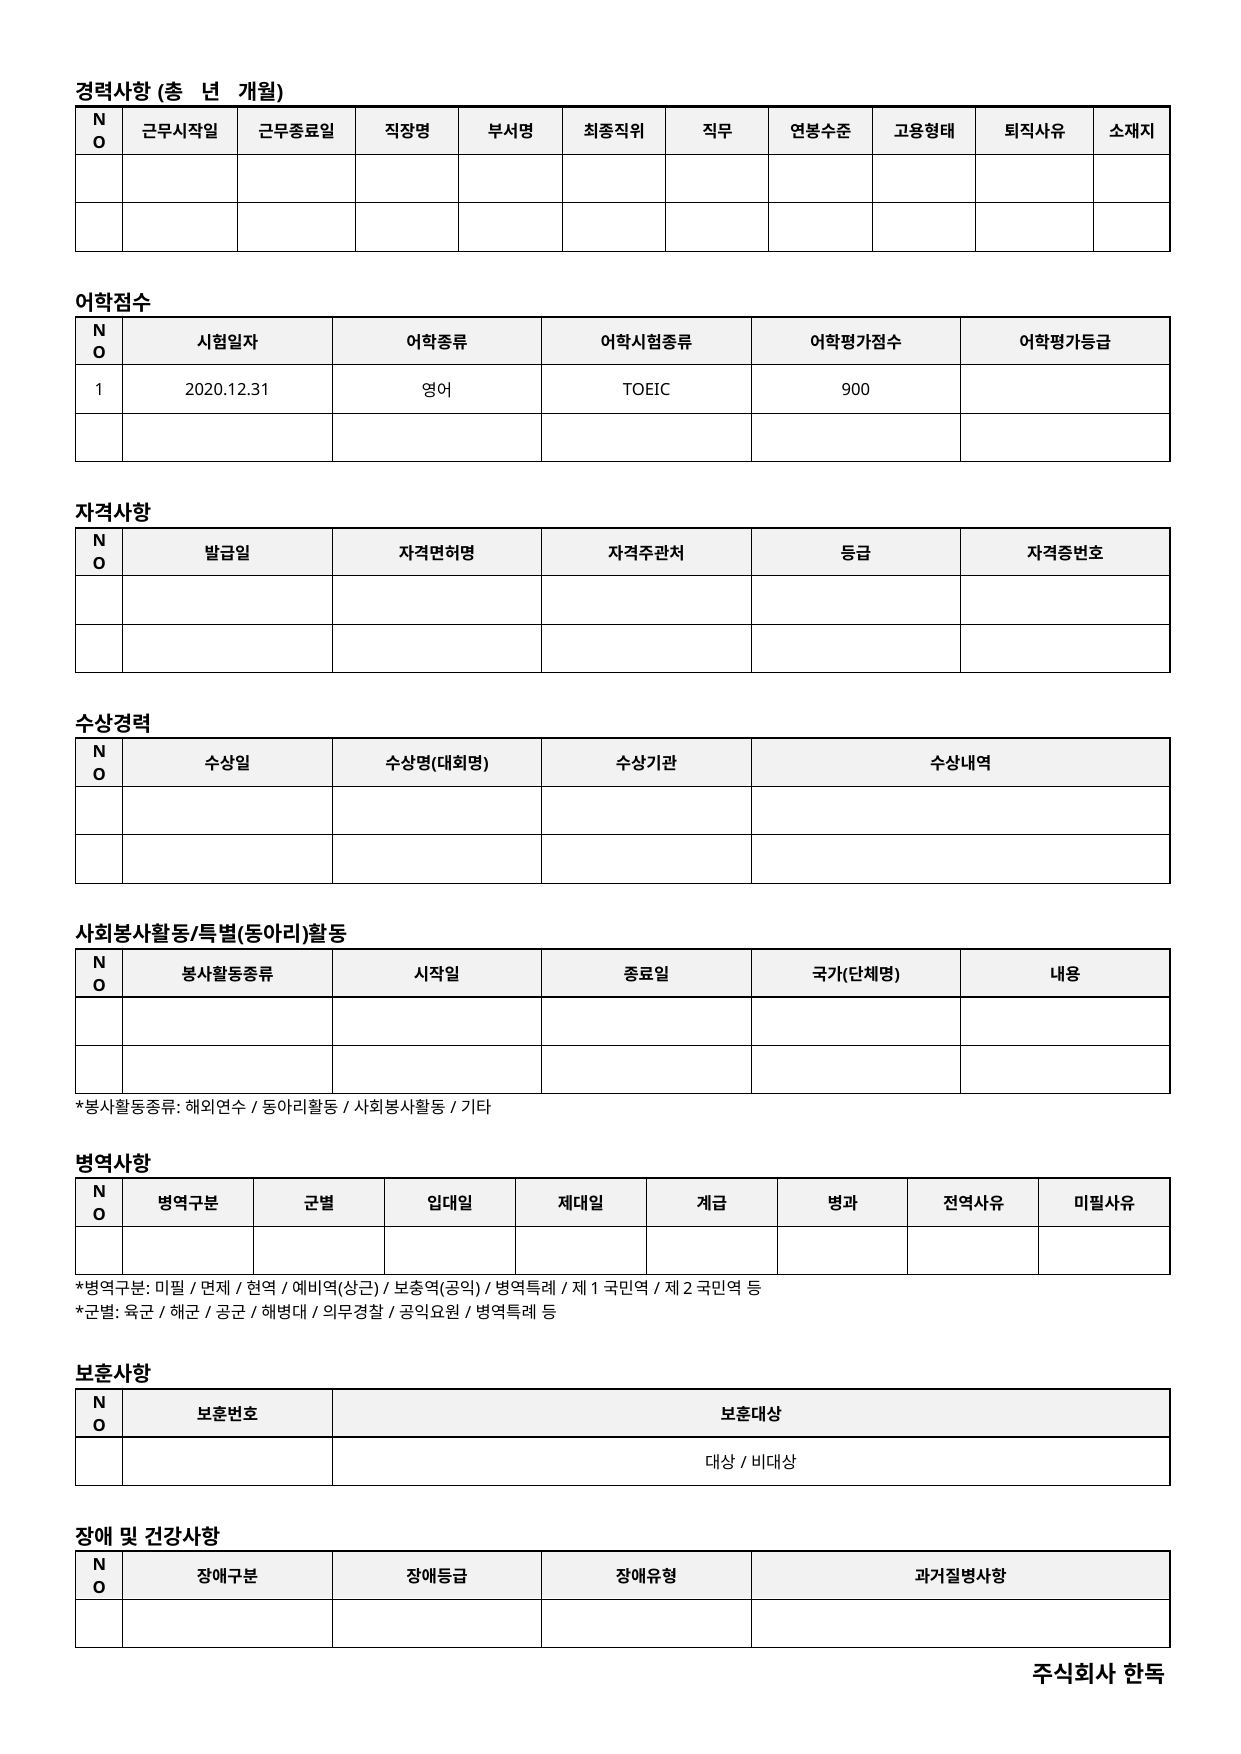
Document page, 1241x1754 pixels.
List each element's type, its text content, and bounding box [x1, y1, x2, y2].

table_header NO [76, 739, 122, 786]
table_header 자격면허명 [333, 529, 541, 575]
table_cell [542, 998, 751, 1045]
table_cell [647, 1227, 777, 1274]
table_cell [778, 1227, 907, 1274]
table_header 어학종류 [333, 318, 541, 364]
table_cell [873, 203, 975, 251]
table_header 시작일 [333, 950, 541, 996]
table_header 직장명 [356, 108, 458, 154]
text *병역구분: 미필 / 면제 / 현역 / 예비역(상근) / 보충역(공익) / 병역특례 / 제1국민역 / 제2국민역 등 [75, 1275, 1165, 1299]
table_cell [123, 1227, 253, 1274]
table_cell [333, 414, 541, 461]
table_cell [961, 998, 1169, 1045]
text 어학점수 [75, 286, 1165, 316]
table_cell [333, 1046, 541, 1093]
table_cell [1094, 203, 1169, 251]
table_header NO [76, 1390, 122, 1436]
table_cell [542, 835, 751, 882]
table_cell [238, 203, 355, 251]
table_header 소재지 [1094, 108, 1169, 154]
table_cell [333, 787, 541, 834]
table_header 국가(단체명) [752, 950, 960, 996]
table_cell [542, 787, 751, 834]
table_cell [333, 998, 541, 1045]
table_header 보훈번호 [123, 1390, 332, 1436]
table_header 보훈대상 [333, 1390, 1169, 1436]
table_cell [76, 1227, 122, 1274]
table_header NO [76, 1179, 122, 1226]
table_cell [76, 1600, 122, 1647]
table_cell [76, 155, 122, 202]
table_cell TOEIC [542, 365, 751, 413]
table_cell [333, 576, 541, 623]
table_cell [666, 155, 768, 202]
table_cell [76, 998, 122, 1045]
table_header 장애등급 [333, 1552, 541, 1598]
table_header 제대일 [516, 1179, 646, 1226]
table_cell [76, 625, 122, 672]
table_cell [873, 155, 975, 202]
table_cell [752, 835, 1169, 882]
table_cell [76, 576, 122, 623]
table_cell [542, 1600, 751, 1647]
table_cell [76, 203, 122, 251]
text 보훈사항 [75, 1358, 1165, 1388]
table_cell [123, 625, 332, 672]
table_cell 대상 / 비대상 [333, 1438, 1169, 1485]
table_header 수상일 [123, 739, 332, 786]
table_cell [123, 1600, 332, 1647]
table_cell [563, 203, 665, 251]
table_header 전역사유 [908, 1179, 1038, 1226]
text *봉사활동종류: 해외연수 / 동아리활동 / 사회봉사활동 / 기타 [75, 1094, 1165, 1118]
table_cell [123, 203, 237, 251]
table_cell [123, 998, 332, 1045]
table_header 부서명 [459, 108, 562, 154]
table_header 입대일 [385, 1179, 515, 1226]
text 사회봉사활동/특별(동아리)활동 [75, 918, 1165, 948]
table_cell [1039, 1227, 1169, 1274]
text 경력사항 (총 년 개월) [75, 75, 1165, 105]
table_cell [333, 625, 541, 672]
table_header 퇴직사유 [976, 108, 1093, 154]
table_cell [123, 1438, 332, 1485]
table_header 발급일 [123, 529, 332, 575]
table_header NO [76, 1552, 122, 1598]
table_cell [961, 414, 1169, 461]
table_cell 900 [752, 365, 960, 413]
table_cell [459, 155, 562, 202]
table_header 계급 [647, 1179, 777, 1226]
table_cell [123, 414, 332, 461]
table_cell [961, 365, 1169, 413]
table_cell [76, 835, 122, 882]
text 장애 및 건강사항 [75, 1520, 1165, 1550]
table_header 근무시작일 [123, 108, 237, 154]
table_header 병역구분 [123, 1179, 253, 1226]
table_cell [123, 1046, 332, 1093]
table_header NO [76, 318, 122, 364]
table_cell [976, 203, 1093, 251]
table_header 군별 [254, 1179, 384, 1226]
table_cell [459, 203, 562, 251]
table_header 최종직위 [563, 108, 665, 154]
table_cell [542, 576, 751, 623]
table_cell [752, 998, 960, 1045]
table_cell [542, 1046, 751, 1093]
table_cell 영어 [333, 365, 541, 413]
table_cell [769, 203, 872, 251]
table_cell [563, 155, 665, 202]
table_header 과거질병사항 [752, 1552, 1169, 1598]
table_cell [908, 1227, 1038, 1274]
text 자격사항 [75, 496, 1165, 527]
table_cell [976, 155, 1093, 202]
table_header NO [76, 108, 122, 154]
table_header 어학평가점수 [752, 318, 960, 364]
table_header 장애구분 [123, 1552, 332, 1598]
table_header 수상내역 [752, 739, 1169, 786]
table_cell [752, 1046, 960, 1093]
table_cell [516, 1227, 646, 1274]
table_header 내용 [961, 950, 1169, 996]
table_cell [123, 787, 332, 834]
table_header 등급 [752, 529, 960, 575]
table_cell [254, 1227, 384, 1274]
text *군별: 육군 / 해군 / 공군 / 해병대 / 의무경찰 / 공익요원 / 병역특례 등 [75, 1299, 1165, 1324]
table_cell [752, 1600, 1169, 1647]
table_cell 2020.12.31 [123, 365, 332, 413]
table_header 자격증번호 [961, 529, 1169, 575]
text 수상경력 [75, 707, 1165, 737]
table_header 자격주관처 [542, 529, 751, 575]
table_header 연봉수준 [769, 108, 872, 154]
table_cell 1 [76, 365, 122, 413]
table_header NO [76, 950, 122, 996]
table_cell [333, 1600, 541, 1647]
table_header 미필사유 [1039, 1179, 1169, 1226]
table_header 근무종료일 [238, 108, 355, 154]
table_cell [238, 155, 355, 202]
table_cell [752, 787, 1169, 834]
table_cell [1094, 155, 1169, 202]
table_cell [123, 576, 332, 623]
table_cell [123, 155, 237, 202]
table_cell [752, 625, 960, 672]
table_cell [666, 203, 768, 251]
table_cell [76, 1438, 122, 1485]
table_header 고용형태 [873, 108, 975, 154]
table_cell [385, 1227, 515, 1274]
table_header 직무 [666, 108, 768, 154]
table_header 수상명(대회명) [333, 739, 541, 786]
table_cell [76, 787, 122, 834]
table_header 수상기관 [542, 739, 751, 786]
table_header 종료일 [542, 950, 751, 996]
table_cell [356, 155, 458, 202]
table_header 시험일자 [123, 318, 332, 364]
table_header 장애유형 [542, 1552, 751, 1598]
table_header NO [76, 529, 122, 575]
table_cell [356, 203, 458, 251]
table_cell [76, 414, 122, 461]
table_cell [961, 1046, 1169, 1093]
table_cell [542, 414, 751, 461]
table_cell [123, 835, 332, 882]
text 병역사항 [75, 1147, 1165, 1177]
table_cell [76, 1046, 122, 1093]
table_header 어학시험종류 [542, 318, 751, 364]
table_cell [542, 625, 751, 672]
table_header 어학평가등급 [961, 318, 1169, 364]
table_header 병과 [778, 1179, 907, 1226]
table_cell [752, 414, 960, 461]
table_cell [752, 576, 960, 623]
table_header 봉사활동종류 [123, 950, 332, 996]
table_cell [333, 835, 541, 882]
table_cell [961, 576, 1169, 623]
table_cell [769, 155, 872, 202]
table_cell [961, 625, 1169, 672]
